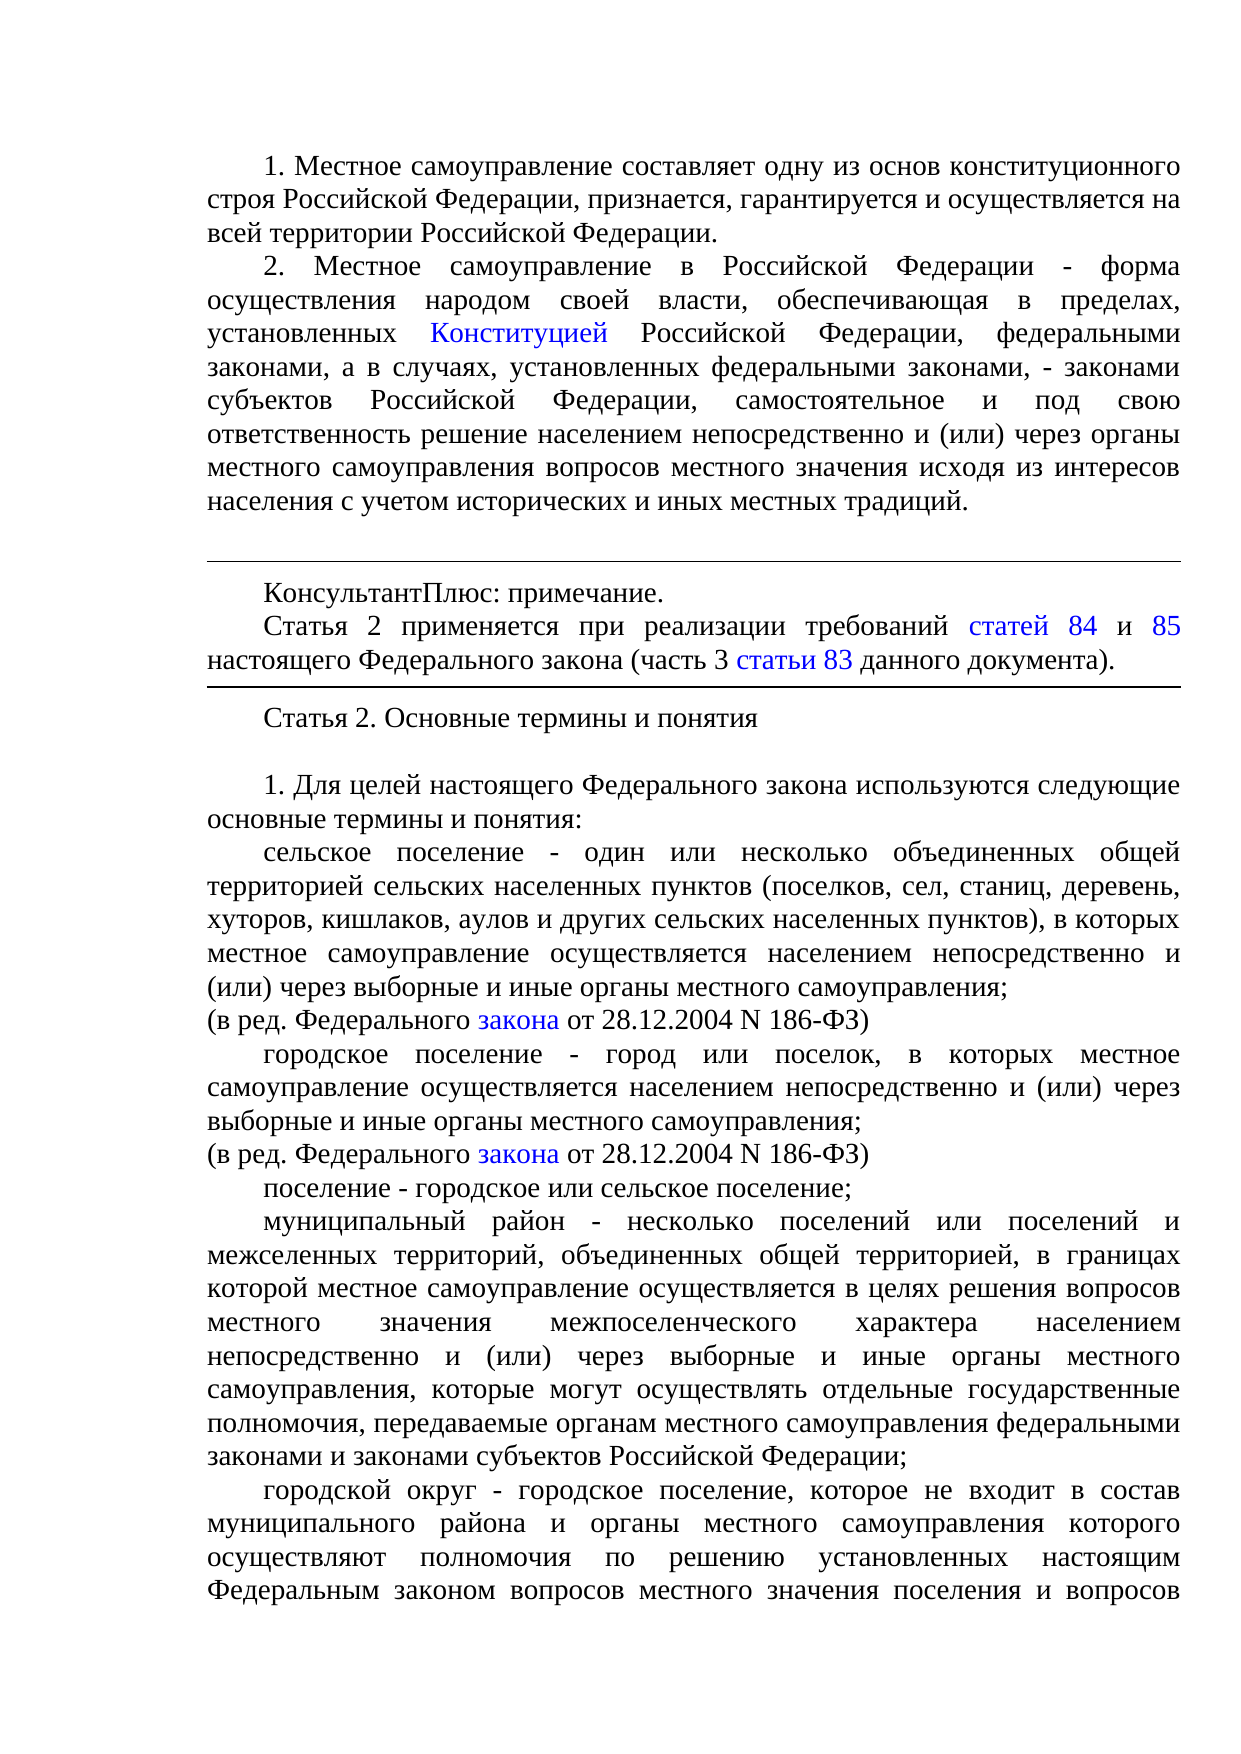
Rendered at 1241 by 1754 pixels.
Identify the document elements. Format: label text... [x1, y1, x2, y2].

text КонсультантПлюс: примечание. [207, 575, 1181, 608]
text Статья 2 применяется при реализации требований статей 84 и 85 настоящего Федерального закона (часть 3 статьи 83 данного документа). [207, 608, 1181, 676]
text муниципальный район - несколько поселений или поселений и межселенных территорий, объединенных общей территорией, в границах которой местное самоуправление осуществляется в целях решения вопросов местного значения межпоселенческого характера населением непосредственно и (или) через выборные и иные органы местного самоуправления, которые могут осуществлять отдельные государственные полномочия, передаваемые органам местного самоуправления федеральными законами и законами субъектов Российской Федерации; [207, 1203, 1181, 1472]
text 1. Местное самоуправление составляет одну из основ конституционного строя Российской Федерации, признается, гарантируется и осуществляется на всей территории Российской Федерации. [207, 148, 1181, 248]
text (в ред. Федерального закона от 28.12.2004 N 186-ФЗ) [207, 1136, 1181, 1170]
text (в ред. Федерального закона от 28.12.2004 N 186-ФЗ) [207, 1002, 1181, 1036]
text 1. Для целей настоящего Федерального закона используются следующие основные термины и понятия: [207, 767, 1181, 834]
text сельское поселение - один или несколько объединенных общей территорией сельских населенных пунктов (поселков, сел, станиц, деревень, хуторов, кишлаков, аулов и других сельских населенных пунктов), в которых местное самоуправление осуществляется населением непосредственно и (или) через выборные и иные органы местного самоуправления; [207, 834, 1181, 1002]
text поселение - городское или сельское поселение; [207, 1170, 1181, 1203]
text Статья 2. Основные термины и понятия [207, 700, 1181, 734]
text 2. Местное самоуправление в Российской Федерации - форма осуществления народом своей власти, обеспечивающая в пределах, установленных Конституцией Российской Федерации, федеральными законами, а в случаях, установленных федеральными законами, - законами субъектов Российской Федерации, самостоятельное и под свою ответственность решение населением непосредственно и (или) через органы местного самоуправления вопросов местного значения исходя из интересов населения с учетом исторических и иных местных традиций. [207, 248, 1181, 517]
text городское поселение - город или поселок, в которых местное самоуправление осуществляется населением непосредственно и (или) через выборные и иные органы местного самоуправления; [207, 1036, 1181, 1136]
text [207, 1472, 1181, 1606]
